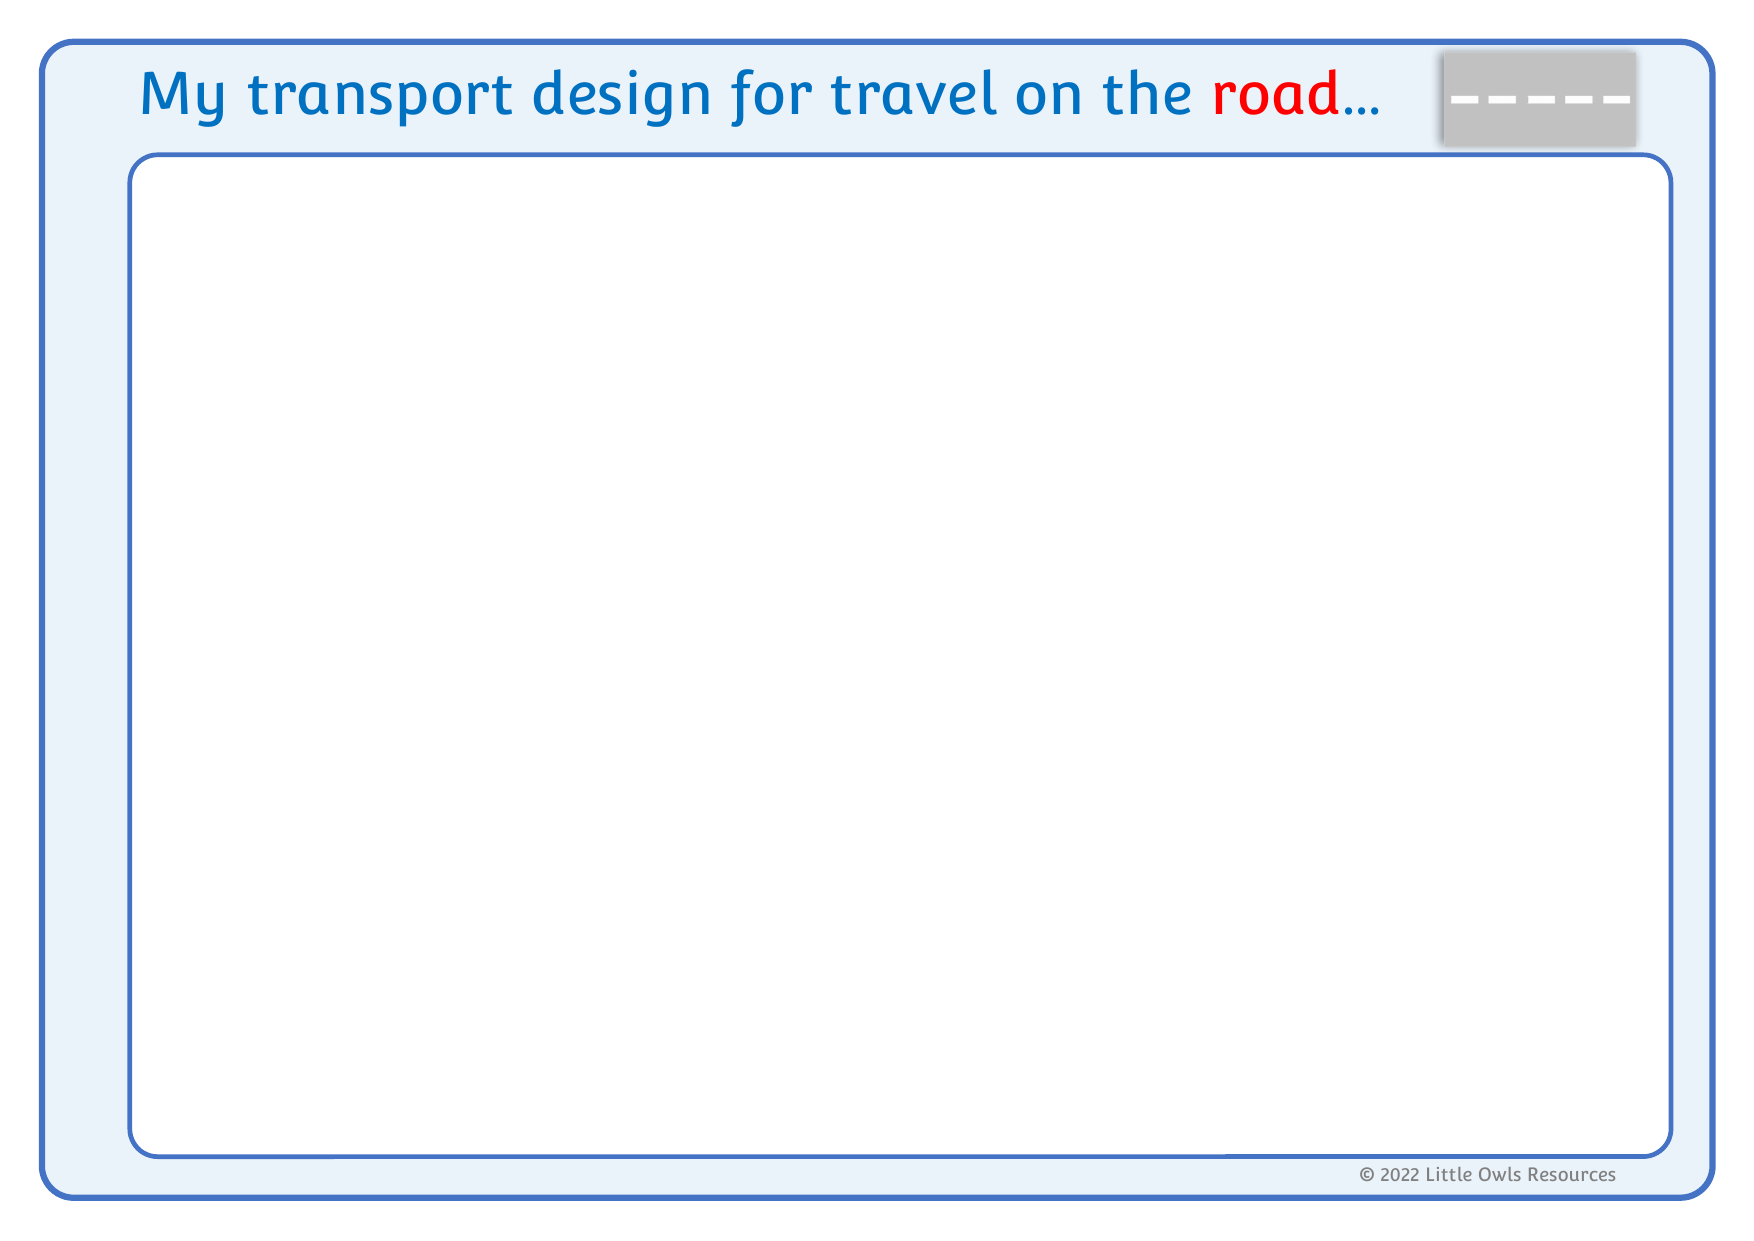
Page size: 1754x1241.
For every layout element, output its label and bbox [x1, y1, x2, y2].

picture [1445, 53, 1636, 146]
